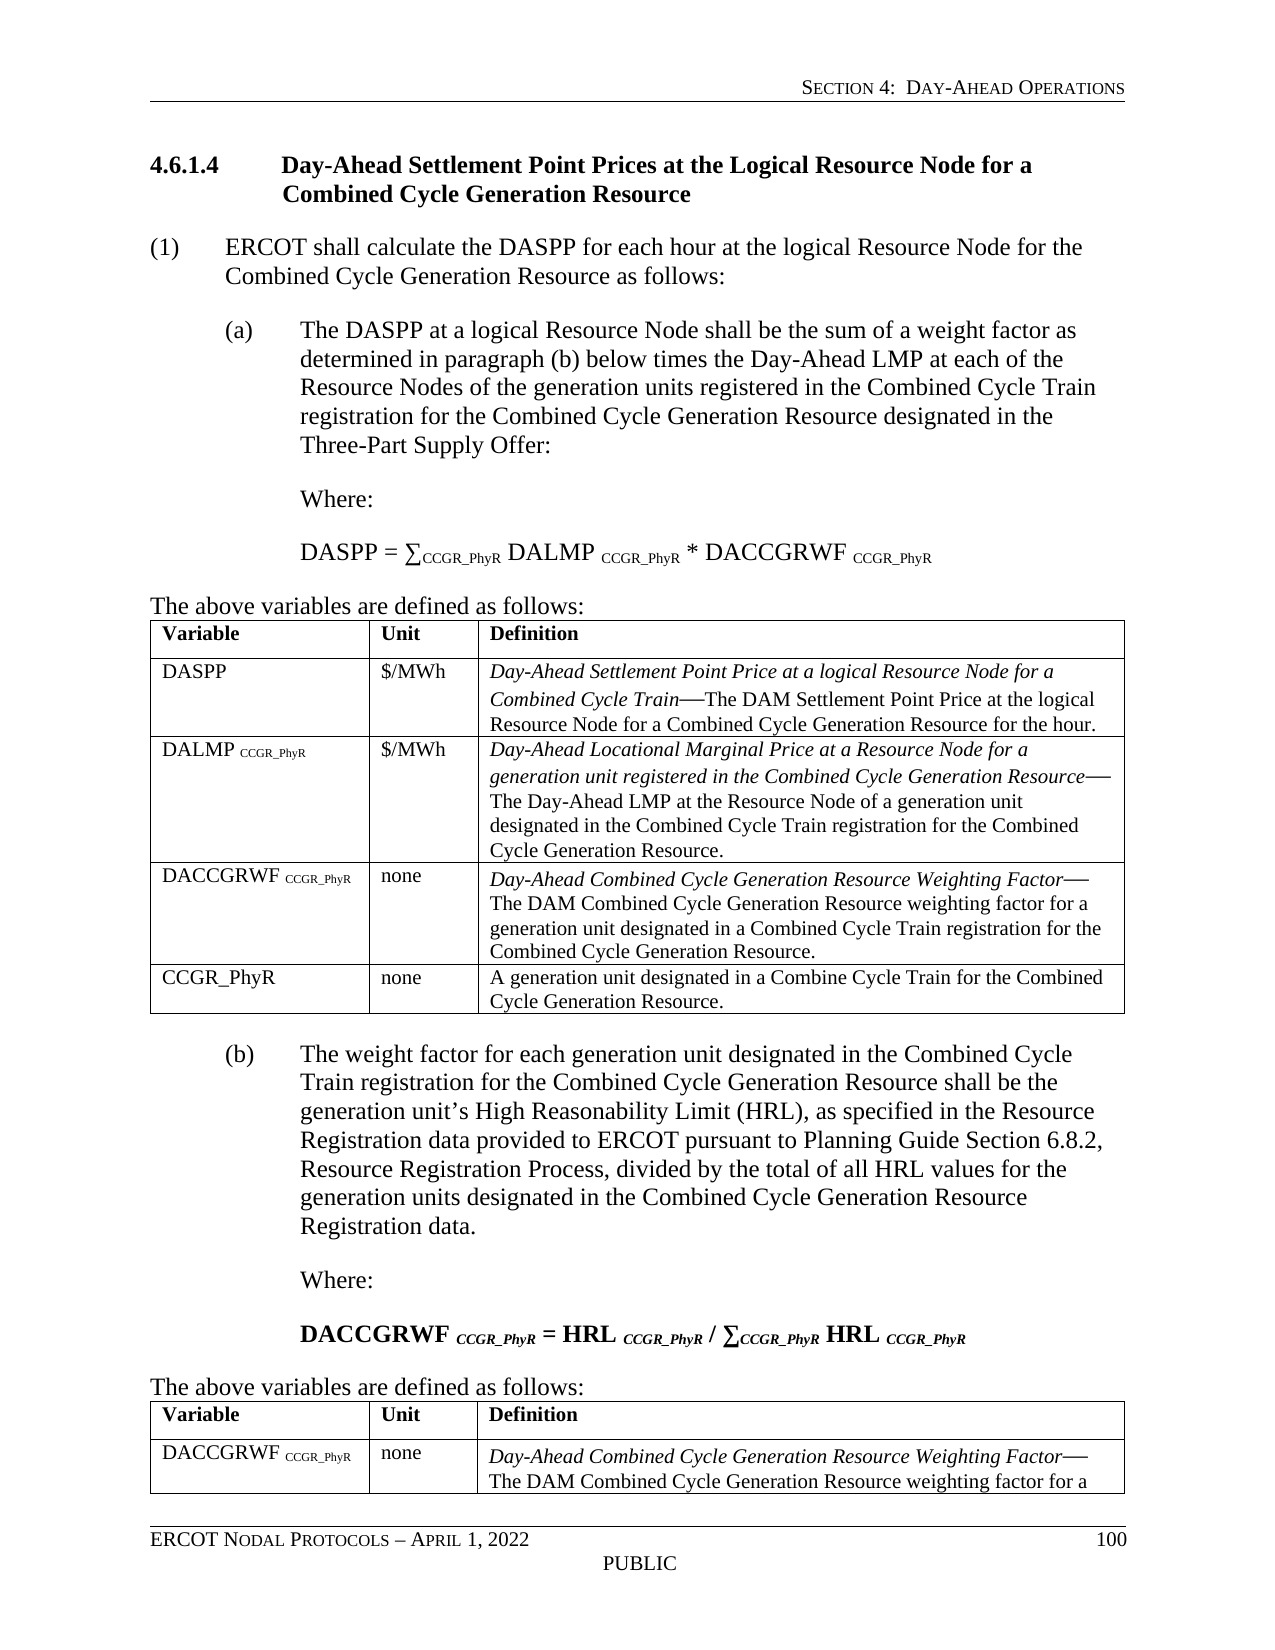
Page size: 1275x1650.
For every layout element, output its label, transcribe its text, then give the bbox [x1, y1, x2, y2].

table_cell $/MWh [370, 659, 478, 736]
table_cell none [370, 965, 478, 1013]
table_cell none [370, 863, 478, 963]
table_cell DALMP CCGR_PhyR [151, 737, 369, 862]
table_cell A generation unit designated in a Combine Cycle Train for the Combined Cycle Generation Resource. [479, 965, 1124, 1013]
table_cell DASPP [151, 659, 369, 736]
text 4.6.1.4 Day-Ahead Settlement Point Prices at the Logical Resource Node for a Combined Cycle Generation Resource [150, 150, 1125, 207]
table_cell Day-Ahead Settlement Point Price at a logical Resource Node for a Combined Cycle Train—The DAM Settlement Point Price at the logical Resource Node for a Combined Cycle Generation Resource for the hour. [479, 659, 1124, 736]
text DASPP = ∑CCGR_PhyR DALMP CCGR_PhyR * DACCGRWF CCGR_PhyR [225, 537, 1125, 566]
table_cell none [370, 1440, 477, 1493]
table_header Variable [151, 621, 369, 658]
table_cell DACCGRWF CCGR_PhyR [151, 863, 369, 963]
table_cell CCGR_PhyR [151, 965, 369, 1013]
text Where: [300, 484, 1125, 512]
text The above variables are defined as follows: [150, 1372, 1125, 1401]
table_cell DACCGRWF CCGR_PhyR [151, 1440, 369, 1493]
list (a) The DASPP at a logical Resource Node shall be the sum of a weight factor as determined in paragraph (b) below times the Day-Ahead LMP at each of the Resource Nodes of the generation units registered in the Combined Cycle Train registration for the Combined Cycle Generation Resource designated in the Three-Part Supply Offer: [225, 315, 1125, 459]
text (1) ERCOT shall calculate the DASPP for each hour at the logical Resource Node for the Combined Cycle Generation Resource as follows: [150, 232, 1125, 290]
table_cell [478, 1440, 1124, 1493]
table_header Variable [151, 1402, 369, 1439]
table_header Definition [479, 621, 1124, 658]
text The above variables are defined as follows: [150, 591, 1125, 620]
text DACCGRWF CCGR_PhyR = HRL CCGR_PhyR / ∑CCGR_PhyR HRL CCGR_PhyR [300, 1319, 1125, 1347]
table_header Definition [478, 1402, 1124, 1439]
table_header Unit [370, 621, 478, 658]
text Where: [300, 1265, 1125, 1294]
table_cell Day-Ahead Locational Marginal Price at a Resource Node for a generation unit registered in the Combined Cycle Generation Resource—The Day-Ahead LMP at the Resource Node of a generation unit designated in the Combined Cycle Train registration for the Combined Cycle Generation Resource. [479, 737, 1124, 862]
table_cell $/MWh [370, 737, 478, 862]
table_header Unit [370, 1402, 477, 1439]
list (b) The weight factor for each generation unit designated in the Combined Cycle Train registration for the Combined Cycle Generation Resource shall be the generation unit’s High Reasonability Limit (HRL), as specified in the Resource Registration data provided to ERCOT pursuant to Planning Guide Section 6.8.2, Resource Registration Process, divided by the total of all HRL values for the generation units designated in the Combined Cycle Generation Resource Registration data. [225, 1039, 1125, 1240]
